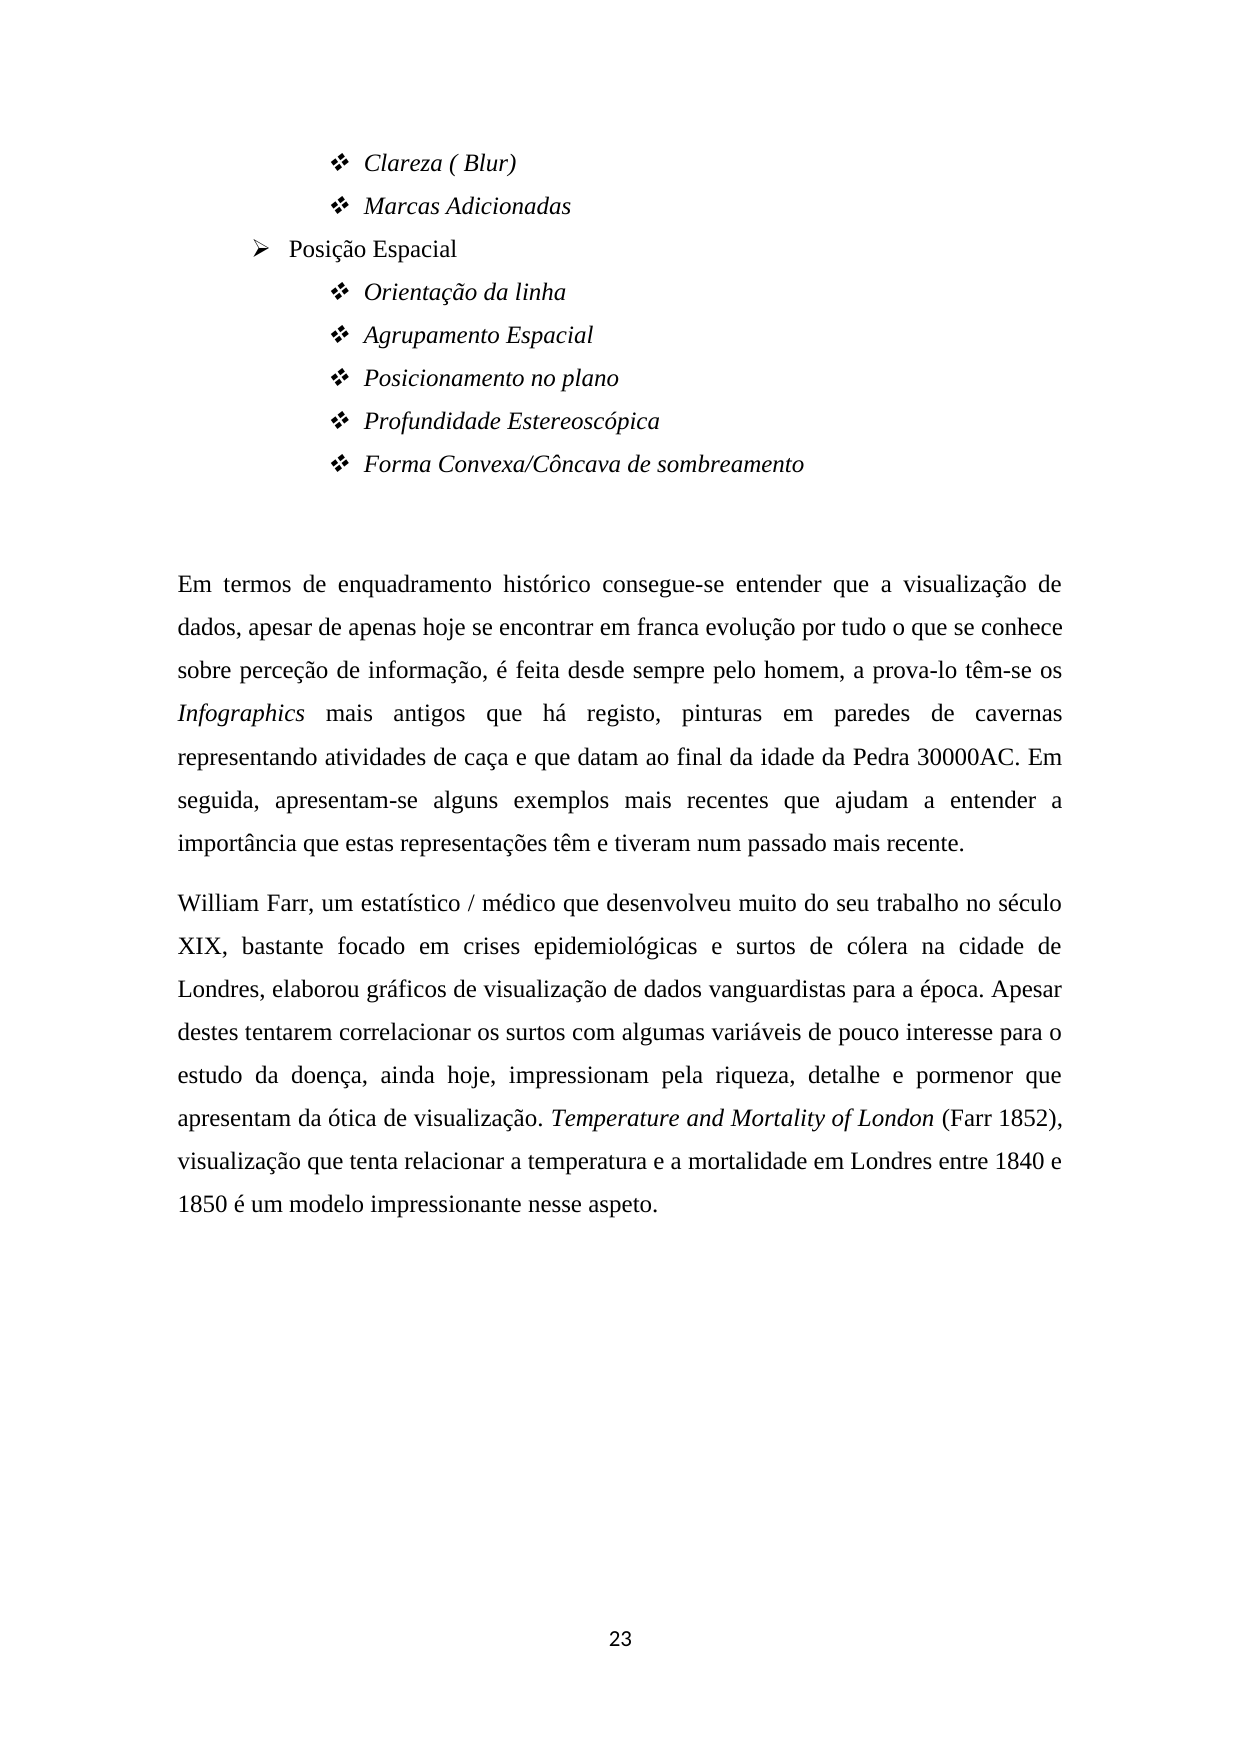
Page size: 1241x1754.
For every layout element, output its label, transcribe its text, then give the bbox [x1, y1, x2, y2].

list Profundidade Estereoscópica [326, 406, 1063, 435]
list Orientação da linha [326, 277, 1063, 306]
list Marcas Adicionadas [326, 191, 1063, 219]
list Posição Espacial [251, 234, 1063, 263]
list Forma Convexa/Côncava de sombreamento [326, 449, 1063, 478]
list Agrupamento Espacial [326, 320, 1063, 349]
list Clareza ( Blur) [326, 148, 1063, 176]
text Em termos de enquadramento histórico consegue-se entender que a visualização de dados, apesar de apenas hoje se encontrar em franca evolução por tudo o que se conhece sobre perceção de informação, é feita desde sempre pelo homem, a prova-lo têm-se os Infographics mais antigos que há registo, pinturas em paredes de cavernas representando atividades de caça e que datam ao final da idade da Pedra 30000AC. Em seguida, apresentam-se alguns exemplos mais recentes que ajudam a entender a importância que estas representações têm e tiveram num passado mais recente. [177, 569, 1063, 857]
text William Farr, um estatístico / médico que desenvolveu muito do seu trabalho no século XIX, bastante focado em crises epidemiológicas e surtos de cólera na cidade de Londres, elaborou gráficos de visualização de dados vanguardistas para a época. Apesar destes tentarem correlacionar os surtos com algumas variáveis de pouco interesse para o estudo da doença, ainda hoje, impressionam pela riqueza, detalhe e pormenor que apresentam da ótica de visualização. Temperature and Mortality of London (Farr 1852), visualização que tenta relacionar a temperatura e a mortalidade em Londres entre 1840 e 1850 é um modelo impressionante nesse aspeto. [177, 888, 1063, 1218]
list Posicionamento no plano [326, 363, 1063, 392]
